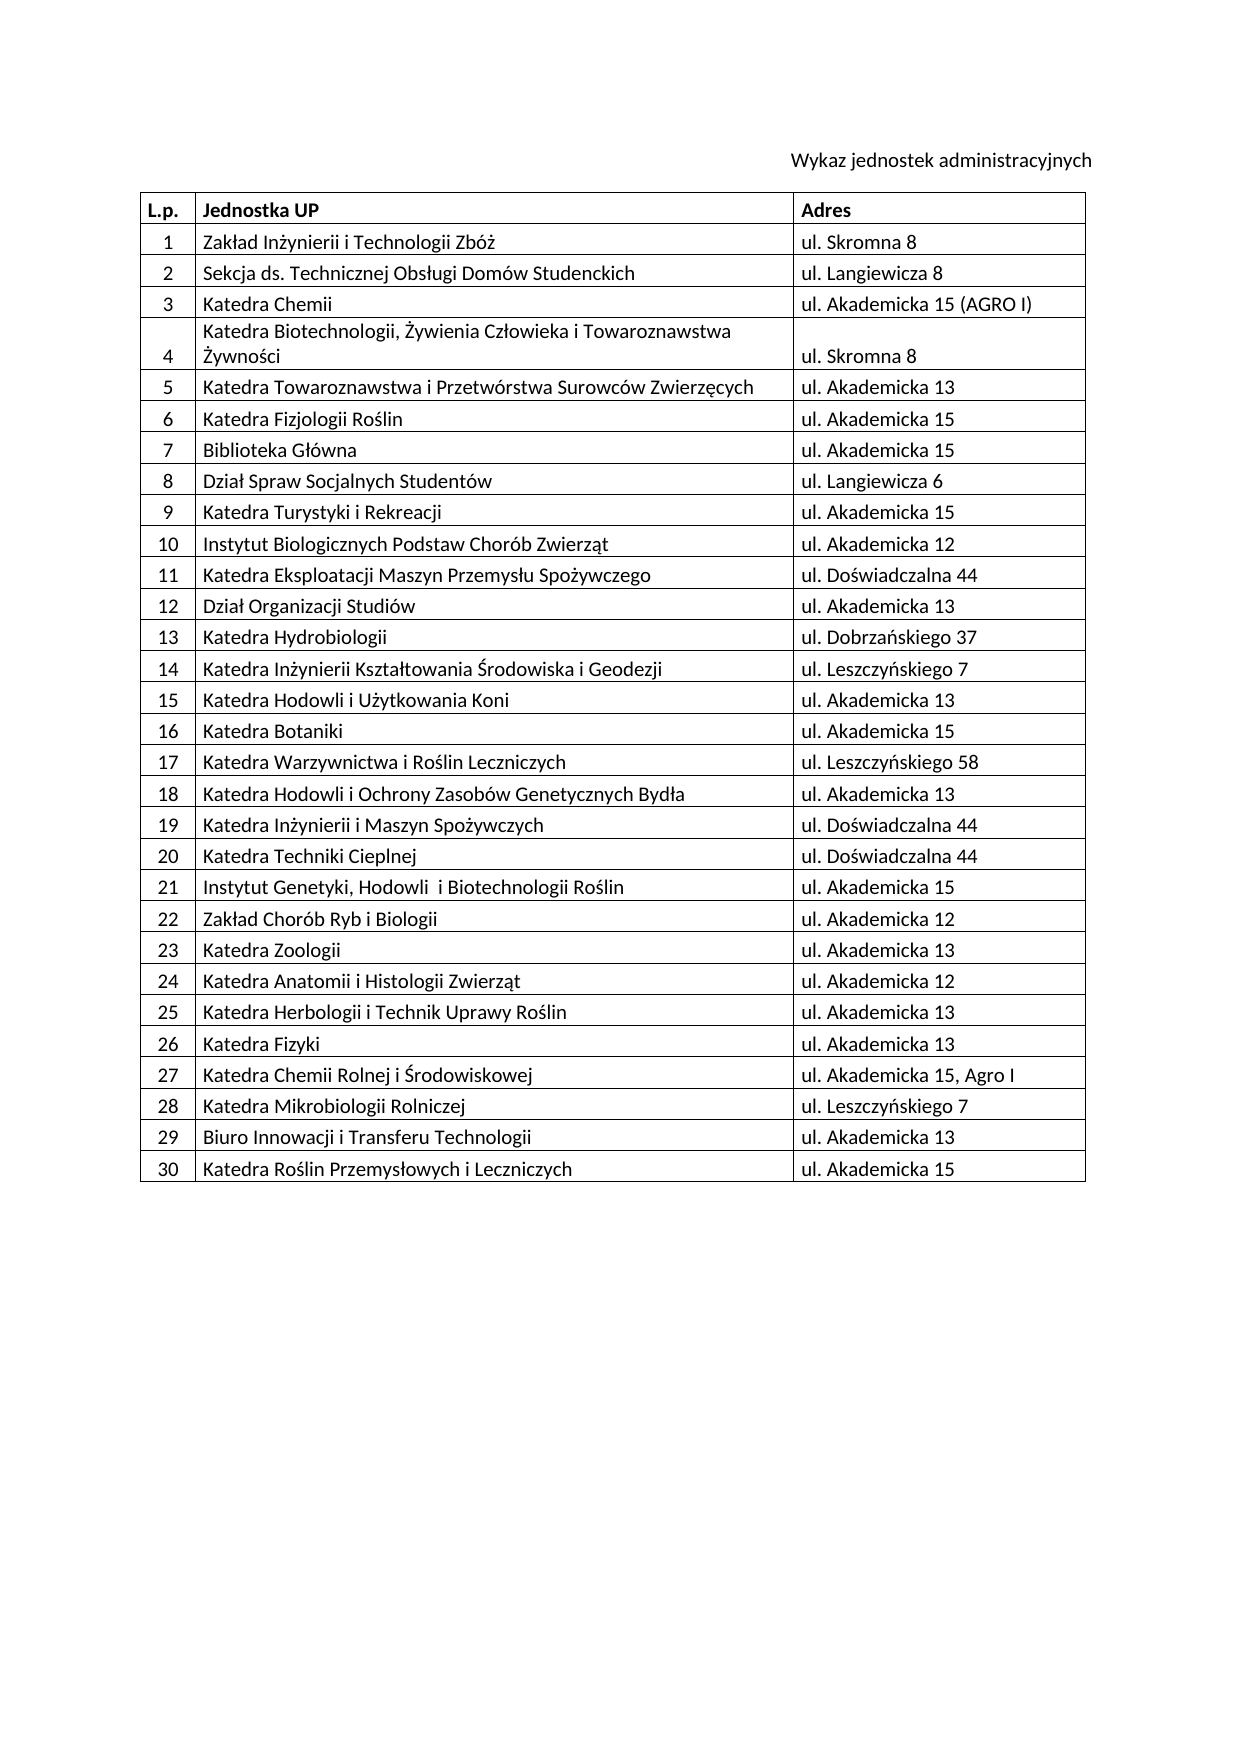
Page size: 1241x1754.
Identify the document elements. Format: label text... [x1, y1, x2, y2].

table_cell Katedra Inżynierii i Maszyn Spożywczych [196, 807, 793, 837]
table_cell Katedra Warzywnictwa i Roślin Leczniczych [196, 745, 793, 775]
table_cell Katedra Chemii [196, 287, 793, 317]
table_cell Katedra Biotechnologii, Żywienia Człowieka i Towaroznawstwa Żywności [196, 318, 793, 369]
table_cell ul. Langiewicza 6 [794, 464, 1085, 494]
table_cell ul. Langiewicza 8 [794, 255, 1085, 286]
table_cell Dział Organizacji Studiów [196, 589, 793, 619]
table_cell 4 [141, 318, 195, 369]
table_cell 3 [141, 287, 195, 317]
table_cell ul. Doświadczalna 44 [794, 807, 1085, 837]
table_cell Katedra Fizjologii Roślin [196, 401, 793, 431]
table_cell ul. Leszczyńskiego 58 [794, 745, 1085, 775]
table_cell 26 [141, 1026, 195, 1056]
table_cell ul. Leszczyńskiego 7 [794, 651, 1085, 681]
table_cell Katedra Hydrobiologii [196, 620, 793, 650]
table_cell 2 [141, 255, 195, 286]
table_cell ul. Dobrzańskiego 37 [794, 620, 1085, 650]
table_cell Dział Spraw Socjalnych Studentów [196, 464, 793, 494]
table_cell ul. Akademicka 15 [794, 870, 1085, 900]
table_cell 23 [141, 932, 195, 962]
table_cell Sekcja ds. Technicznej Obsługi Domów Studenckich [196, 255, 793, 286]
table_cell 6 [141, 401, 195, 431]
table_cell 21 [141, 870, 195, 900]
table_cell 1 [141, 224, 195, 254]
table_cell ul. Akademicka 12 [794, 964, 1085, 994]
table_cell ul. Akademicka 13 [794, 995, 1085, 1025]
table_cell 16 [141, 714, 195, 744]
table_cell ul. Akademicka 15 [794, 1151, 1085, 1181]
table_cell Katedra Towaroznawstwa i Przetwórstwa Surowców Zwierzęcych [196, 370, 793, 400]
text Wykaz jednostek administracyjnych [148, 148, 1092, 173]
table_cell Katedra Herbologii i Technik Uprawy Roślin [196, 995, 793, 1025]
table_cell ul. Akademicka 13 [794, 932, 1085, 962]
table_cell 28 [141, 1089, 195, 1119]
table_cell Katedra Turystyki i Rekreacji [196, 495, 793, 525]
table_cell 22 [141, 901, 195, 931]
table_cell 14 [141, 651, 195, 681]
table_cell 15 [141, 682, 195, 712]
table_cell 27 [141, 1057, 195, 1087]
table_cell 7 [141, 432, 195, 462]
table_cell ul. Akademicka 15 [794, 714, 1085, 744]
table_cell ul. Akademicka 15 [794, 495, 1085, 525]
table_cell 24 [141, 964, 195, 994]
table_cell 8 [141, 464, 195, 494]
table_cell 29 [141, 1120, 195, 1150]
table_cell Instytut Genetyki, Hodowli i Biotechnologii Roślin [196, 870, 793, 900]
table_cell ul. Leszczyńskiego 7 [794, 1089, 1085, 1119]
table_cell 17 [141, 745, 195, 775]
table_cell Katedra Chemii Rolnej i Środowiskowej [196, 1057, 793, 1087]
table_cell 20 [141, 839, 195, 869]
table_cell ul. Skromna 8 [794, 224, 1085, 254]
table_cell ul. Akademicka 15, Agro I [794, 1057, 1085, 1087]
table_cell Katedra Inżynierii Kształtowania Środowiska i Geodezji [196, 651, 793, 681]
table_cell Katedra Mikrobiologii Rolniczej [196, 1089, 793, 1119]
table_cell Zakład Chorób Ryb i Biologii [196, 901, 793, 931]
table_header L.p. [141, 193, 195, 223]
table_cell ul. Akademicka 13 [794, 589, 1085, 619]
table_cell ul. Akademicka 15 [794, 401, 1085, 431]
table_cell Biuro Innowacji i Transferu Technologii [196, 1120, 793, 1150]
table_cell ul. Doświadczalna 44 [794, 839, 1085, 869]
table_cell 9 [141, 495, 195, 525]
table_cell ul. Akademicka 15 (AGRO I) [794, 287, 1085, 317]
table_cell Katedra Hodowli i Użytkowania Koni [196, 682, 793, 712]
table_cell Katedra Zoologii [196, 932, 793, 962]
table_header Adres [794, 193, 1085, 223]
table_cell ul. Akademicka 15 [794, 432, 1085, 462]
table_cell ul. Akademicka 12 [794, 901, 1085, 931]
table_cell 18 [141, 776, 195, 806]
table_cell ul. Akademicka 13 [794, 1120, 1085, 1150]
table_cell Biblioteka Główna [196, 432, 793, 462]
table_cell Zakład Inżynierii i Technologii Zbóż [196, 224, 793, 254]
table_cell Katedra Fizyki [196, 1026, 793, 1056]
table_cell 5 [141, 370, 195, 400]
table_cell 30 [141, 1151, 195, 1181]
table_cell Katedra Anatomii i Histologii Zwierząt [196, 964, 793, 994]
table_cell 10 [141, 526, 195, 556]
table_cell ul. Akademicka 13 [794, 776, 1085, 806]
table_cell Katedra Hodowli i Ochrony Zasobów Genetycznych Bydła [196, 776, 793, 806]
table_cell ul. Doświadczalna 44 [794, 557, 1085, 587]
table_cell Katedra Roślin Przemysłowych i Leczniczych [196, 1151, 793, 1181]
table_cell ul. Akademicka 12 [794, 526, 1085, 556]
table_cell Katedra Techniki Cieplnej [196, 839, 793, 869]
table_cell ul. Akademicka 13 [794, 682, 1085, 712]
table_cell Katedra Eksploatacji Maszyn Przemysłu Spożywczego [196, 557, 793, 587]
table_cell ul. Akademicka 13 [794, 370, 1085, 400]
table_cell ul. Skromna 8 [794, 318, 1085, 369]
table_cell Katedra Botaniki [196, 714, 793, 744]
table_cell 19 [141, 807, 195, 837]
table_cell ul. Akademicka 13 [794, 1026, 1085, 1056]
table_cell 25 [141, 995, 195, 1025]
table_header Jednostka UP [196, 193, 793, 223]
table_cell Instytut Biologicznych Podstaw Chorób Zwierząt [196, 526, 793, 556]
table_cell 11 [141, 557, 195, 587]
table_cell 12 [141, 589, 195, 619]
table_cell 13 [141, 620, 195, 650]
